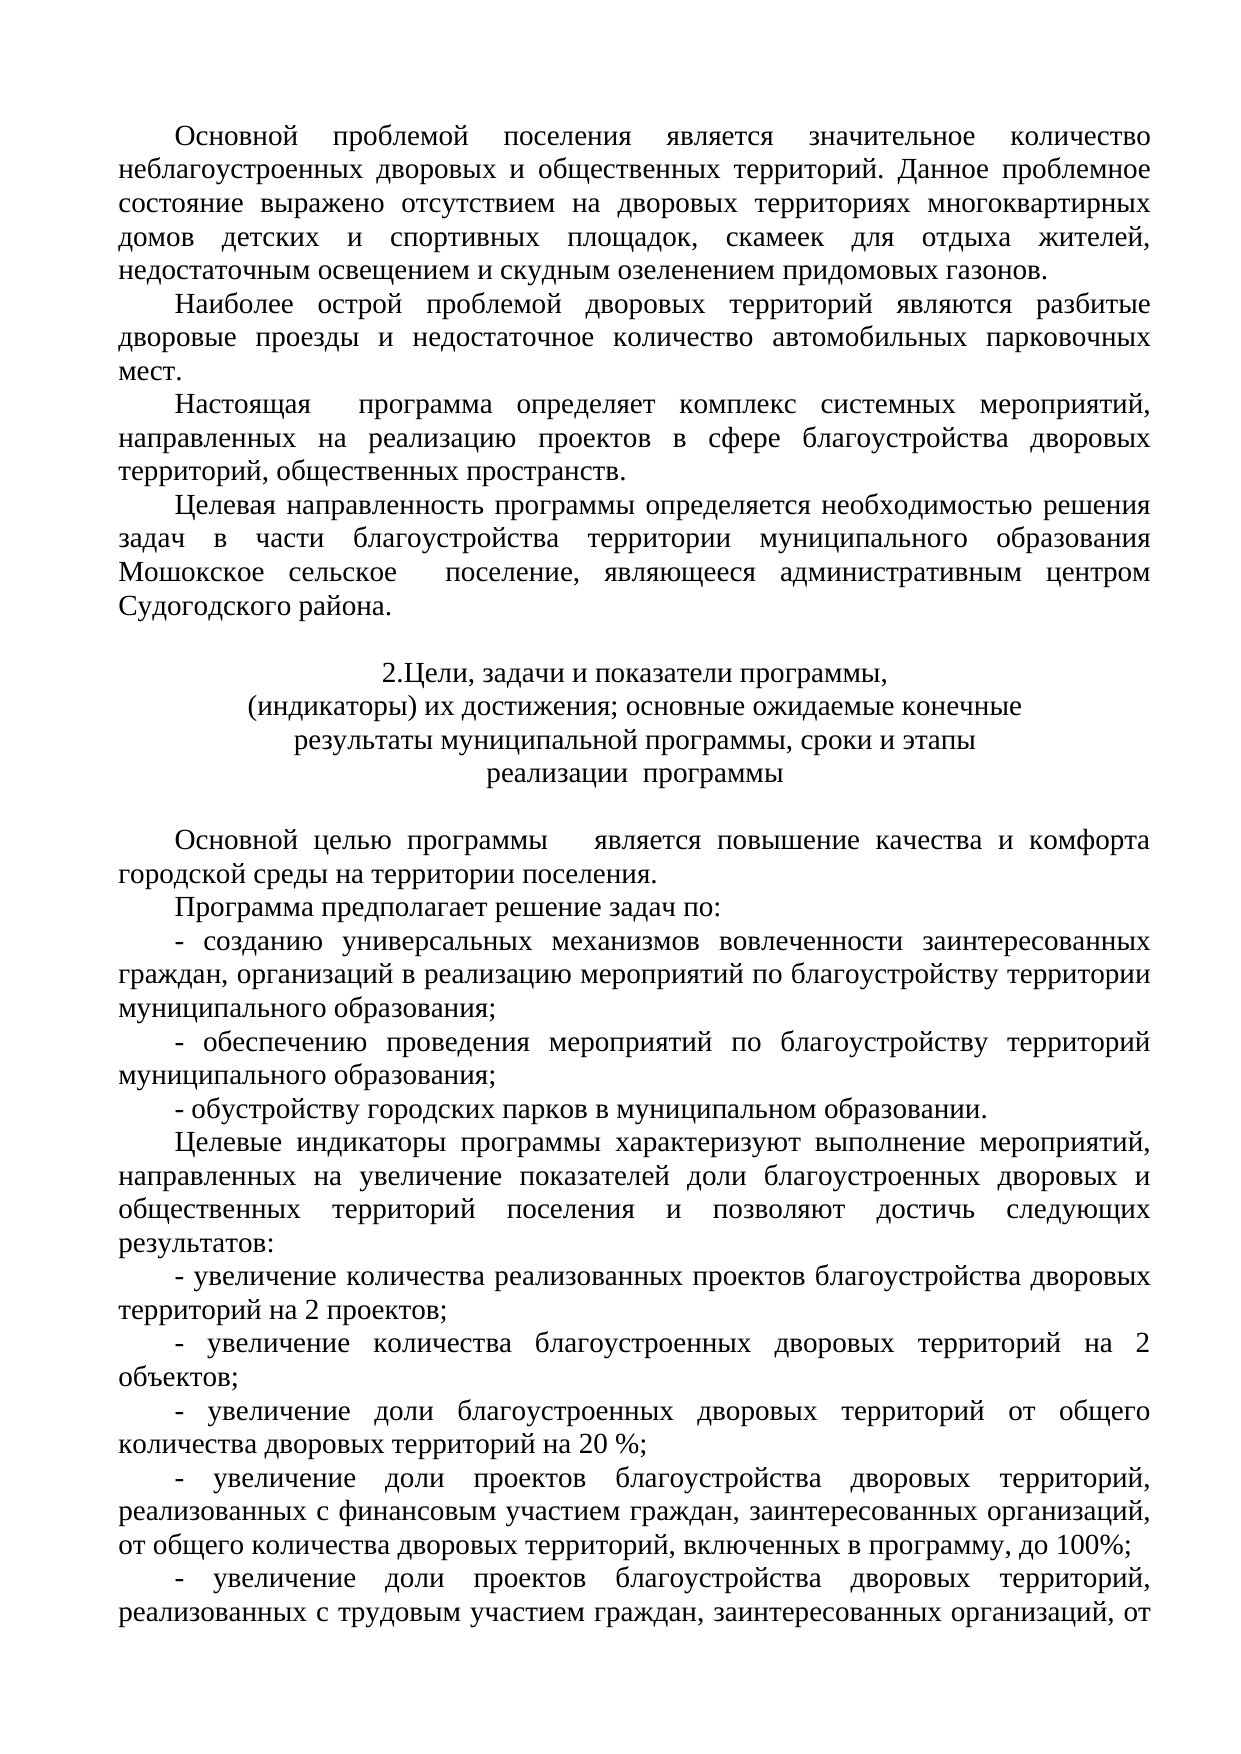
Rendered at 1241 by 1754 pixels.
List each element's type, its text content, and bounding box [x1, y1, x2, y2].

text - увеличение количества реализованных проектов благоустройства дворовых территорий на 2 проектов; [118, 1258, 1152, 1326]
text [118, 1560, 1152, 1627]
text - увеличение доли благоустроенных дворовых территорий от общего количества дворовых территорий на 20 %; [118, 1393, 1152, 1460]
text - созданию универсальных механизмов вовлеченности заинтересованных граждан, организаций в реализацию мероприятий по благоустройству территории муниципального образования; [118, 923, 1152, 1024]
text 2.Цели, задачи и показатели программы, [118, 655, 1152, 688]
text реализации программы [118, 755, 1152, 789]
text Целевая направленность программы определяется необходимостью решения задач в части благоустройства территории муниципального образования Мошокское сельское поселение, являющееся административным центром Судогодского района. [118, 487, 1152, 621]
text Программа предполагает решение задач по: [118, 889, 1152, 923]
text - обеспечению проведения мероприятий по благоустройству территорий муниципального образования; [118, 1024, 1152, 1091]
text - обустройству городских парков в муниципальном образовании. [118, 1091, 1152, 1124]
text Основной целью программы является повышение качества и комфорта городской среды на территории поселения. [118, 822, 1152, 889]
text (индикаторы) их достижения; основные ожидаемые конечные [118, 688, 1152, 722]
text Наиболее острой проблемой дворовых территорий являются разбитые дворовые проезды и недостаточное количество автомобильных парковочных мест. [118, 286, 1152, 386]
text Целевые индикаторы программы характеризуют выполнение мероприятий, направленных на увеличение показателей доли благоустроенных дворовых и общественных территорий поселения и позволяют достичь следующих результатов: [118, 1124, 1152, 1258]
text Настоящая программа определяет комплекс системных мероприятий, направленных на реализацию проектов в сфере благоустройства дворовых территорий, общественных пространств. [118, 386, 1152, 487]
text результаты муниципальной программы, сроки и этапы [118, 722, 1152, 755]
text Основной проблемой поселения является значительное количество неблагоустроенных дворовых и общественных территорий. Данное проблемное состояние выражено отсутствием на дворовых территориях многоквартирных домов детских и спортивных площадок, скамеек для отдыха жителей, недостаточным освещением и скудным озеленением придомовых газонов. [118, 118, 1152, 286]
text - увеличение количества благоустроенных дворовых территорий на 2 объектов; [118, 1326, 1152, 1393]
text - увеличение доли проектов благоустройства дворовых территорий, реализованных с финансовым участием граждан, заинтересованных организаций, от общего количества дворовых территорий, включенных в программу, до 100%; [118, 1460, 1152, 1560]
